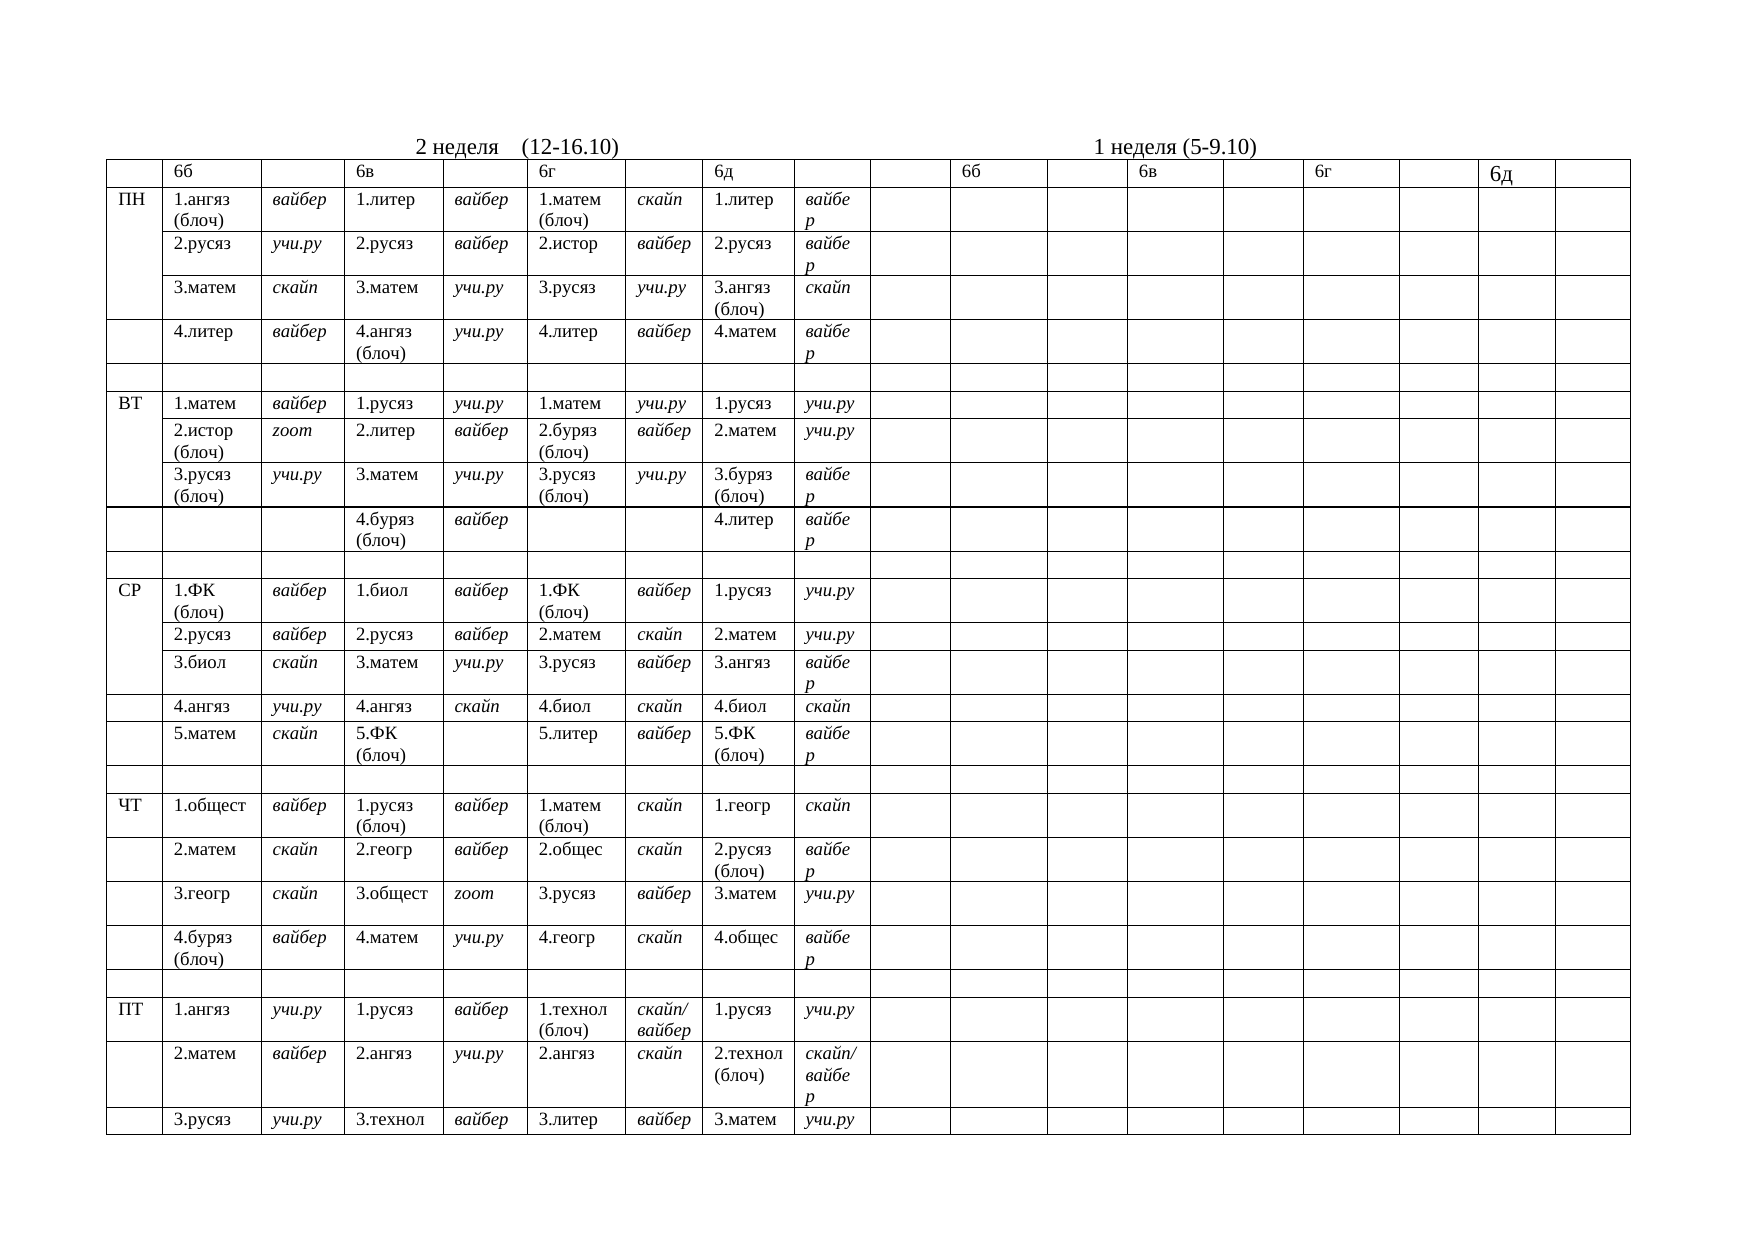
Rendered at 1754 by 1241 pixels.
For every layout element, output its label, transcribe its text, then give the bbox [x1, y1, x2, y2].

table_cell [871, 320, 950, 363]
table_cell 1.русяз [703, 579, 794, 622]
table_cell [1224, 766, 1303, 793]
table_cell 2.ангяз [345, 1042, 443, 1107]
table_header [107, 160, 162, 187]
table_cell [703, 766, 794, 793]
table_cell [1304, 695, 1399, 721]
table_cell учи.ру [795, 1108, 870, 1134]
table_cell [871, 623, 950, 649]
table_cell [262, 552, 344, 578]
table_cell [163, 766, 261, 793]
table_cell [1556, 623, 1630, 649]
table_cell [528, 552, 625, 578]
table_cell 4.матем [703, 320, 794, 363]
table_cell [1224, 419, 1303, 462]
table_cell [1556, 188, 1630, 231]
table_cell [1556, 508, 1630, 551]
table_cell [1556, 766, 1630, 793]
table_cell [1304, 463, 1399, 506]
table_cell скайп [626, 188, 702, 231]
table_cell [1048, 794, 1127, 837]
table_cell [1556, 970, 1630, 997]
table_cell [871, 364, 950, 391]
table_cell [1048, 1108, 1127, 1134]
table_cell вайбер [795, 232, 870, 275]
table_cell [1556, 998, 1630, 1041]
table_cell вайбер [795, 722, 870, 765]
table_cell [1048, 232, 1127, 275]
table_cell вайбер [626, 722, 702, 765]
table_cell [1479, 926, 1555, 969]
table_cell 3.ангяз (блоч) [703, 276, 794, 319]
table_cell [1128, 552, 1223, 578]
table_cell скайп [626, 794, 702, 837]
table_header [1224, 160, 1303, 187]
table_cell [1128, 766, 1223, 793]
table_cell [1304, 320, 1399, 363]
table_cell [107, 695, 162, 721]
text 2 неделя (12-16.10) 1 неделя (5-9.10) [118, 133, 1636, 159]
table_cell [1400, 463, 1478, 506]
table_cell [1224, 188, 1303, 231]
table_cell [1400, 276, 1478, 319]
table_cell [1224, 1108, 1303, 1134]
table_cell скайп [626, 695, 702, 721]
table_cell [1048, 766, 1127, 793]
table_cell [107, 1042, 162, 1107]
table_header 6б [163, 160, 261, 187]
table_cell [1304, 1108, 1399, 1134]
table_cell [1128, 579, 1223, 622]
table_cell [1048, 651, 1127, 694]
table_cell ВТ [107, 392, 162, 506]
table_cell [1128, 1108, 1223, 1134]
table_cell [1224, 463, 1303, 506]
table_cell учи.ру [795, 623, 870, 649]
table_cell [262, 364, 344, 391]
table_cell [1224, 722, 1303, 765]
table_cell [951, 1108, 1047, 1134]
table_cell вайбер [262, 579, 344, 622]
table_cell [951, 1042, 1047, 1107]
table_cell 4.биол [703, 695, 794, 721]
table_cell [871, 419, 950, 462]
table_cell 3.матем [703, 1108, 794, 1134]
table_cell вайбер [795, 651, 870, 694]
table_header [626, 160, 702, 187]
table_cell [1048, 364, 1127, 391]
table_cell вайбер [795, 508, 870, 551]
table_cell [1479, 579, 1555, 622]
table_cell [1400, 1042, 1478, 1107]
table_cell [1128, 320, 1223, 363]
table_cell скайп [795, 794, 870, 837]
table_cell [1224, 508, 1303, 551]
table_header [1400, 160, 1478, 187]
table_cell [951, 188, 1047, 231]
table_cell [1128, 508, 1223, 551]
table_cell вайбер [626, 419, 702, 462]
table_cell [1224, 232, 1303, 275]
table_cell [1556, 882, 1630, 925]
table_cell 1.матем [528, 392, 625, 418]
table_cell [1224, 392, 1303, 418]
table_cell [1400, 320, 1478, 363]
table_cell [1556, 419, 1630, 462]
table_cell вайбер [262, 392, 344, 418]
table_cell [795, 364, 870, 391]
table_cell [1304, 232, 1399, 275]
table_cell [951, 695, 1047, 721]
table_cell 4.литер [703, 508, 794, 551]
table_cell 2.русяз (блоч) [703, 838, 794, 881]
table_cell [871, 998, 950, 1041]
table_cell [1224, 623, 1303, 649]
table_cell [1400, 1108, 1478, 1134]
table_cell [1479, 838, 1555, 881]
table_cell [871, 579, 950, 622]
table_cell [871, 695, 950, 721]
table_header [262, 160, 344, 187]
table_cell [1048, 508, 1127, 551]
table_cell [871, 838, 950, 881]
table_cell учи.ру [626, 463, 702, 506]
table_cell [1048, 695, 1127, 721]
table_cell скайп [795, 276, 870, 319]
table_header 6в [1128, 160, 1223, 187]
table_cell [1400, 392, 1478, 418]
table_cell вайбер [262, 1042, 344, 1107]
table_cell [1128, 623, 1223, 649]
table_cell [1556, 695, 1630, 721]
table_cell [1304, 722, 1399, 765]
table_cell 5.ФК (блоч) [703, 722, 794, 765]
table_cell [163, 364, 261, 391]
table_cell [444, 970, 527, 997]
table_cell 3.буряз (блоч) [703, 463, 794, 506]
table_cell [1479, 276, 1555, 319]
table_cell [528, 364, 625, 391]
table_cell [1128, 722, 1223, 765]
table_cell [703, 552, 794, 578]
table_header [795, 160, 870, 187]
table_cell [1128, 392, 1223, 418]
table_cell скайп [795, 695, 870, 721]
table_cell вайбер [626, 579, 702, 622]
table_cell [107, 508, 162, 551]
table_cell [163, 508, 261, 551]
table_cell 1.русяз [345, 998, 443, 1041]
table_cell [626, 766, 702, 793]
table_cell [1556, 1042, 1630, 1107]
table_cell [951, 882, 1047, 925]
table_cell [528, 766, 625, 793]
table_cell вайбер [444, 1108, 527, 1134]
table_cell [1304, 419, 1399, 462]
table_cell [1400, 970, 1478, 997]
table_cell [871, 392, 950, 418]
table_cell [1224, 364, 1303, 391]
table_cell [1048, 970, 1127, 997]
table_cell 1.матем (блоч) [528, 188, 625, 231]
table_cell [1479, 623, 1555, 649]
table_cell учи.ру [262, 695, 344, 721]
table_cell 1.геогр [703, 794, 794, 837]
table_cell 2.русяз [163, 232, 261, 275]
table_cell 5.литер [528, 722, 625, 765]
table_cell [1400, 651, 1478, 694]
table_cell [107, 766, 162, 793]
table_cell 1.ангяз [163, 998, 261, 1041]
table_cell [107, 838, 162, 881]
table_cell [871, 1108, 950, 1134]
table_cell [951, 508, 1047, 551]
table_cell [1400, 364, 1478, 391]
table_cell [1400, 552, 1478, 578]
table_cell [1304, 794, 1399, 837]
table_cell [1556, 838, 1630, 881]
table_cell 1.технол (блоч) [528, 998, 625, 1041]
table_cell [107, 882, 162, 925]
table_cell [163, 552, 261, 578]
table_cell [1479, 463, 1555, 506]
table_cell [951, 232, 1047, 275]
table_cell [1556, 794, 1630, 837]
table_cell 2.геогр [345, 838, 443, 881]
table_cell [1128, 695, 1223, 721]
table_cell 1.ФК (блоч) [163, 579, 261, 622]
table_cell [1556, 232, 1630, 275]
table_cell 3.матем [345, 651, 443, 694]
table_cell [871, 1042, 950, 1107]
table_cell zoom [444, 882, 527, 925]
table_cell учи.ру [444, 463, 527, 506]
table_cell [1479, 722, 1555, 765]
table_cell учи.ру [444, 392, 527, 418]
table_cell [1224, 579, 1303, 622]
table_cell [1224, 1042, 1303, 1107]
table_cell 3.матем [345, 463, 443, 506]
table_cell [951, 392, 1047, 418]
table_cell учи.ру [444, 276, 527, 319]
table_cell [1556, 579, 1630, 622]
table_cell [871, 882, 950, 925]
table_cell [1304, 766, 1399, 793]
table_cell 2.матем [703, 623, 794, 649]
table_cell 1.ФК (блоч) [528, 579, 625, 622]
table_cell скайп [262, 651, 344, 694]
table_cell [951, 926, 1047, 969]
table_header [444, 160, 527, 187]
table_cell 2.технол (блоч) [703, 1042, 794, 1107]
table_cell [1479, 392, 1555, 418]
table_cell [1048, 579, 1127, 622]
table_cell 3.русяз (блоч) [528, 463, 625, 506]
table_cell [1556, 392, 1630, 418]
table_cell [951, 970, 1047, 997]
table_cell [1224, 794, 1303, 837]
table_cell вайбер [262, 926, 344, 969]
table_cell [444, 364, 527, 391]
table_cell 2.общес [528, 838, 625, 881]
table_cell 3.биол [163, 651, 261, 694]
table_cell [107, 364, 162, 391]
table_cell [1224, 882, 1303, 925]
table_cell 3.геогр [163, 882, 261, 925]
table_cell учи.ру [262, 998, 344, 1041]
table_cell [1479, 651, 1555, 694]
table_cell [1048, 623, 1127, 649]
table_cell 4.литер [163, 320, 261, 363]
table_cell [1304, 364, 1399, 391]
table_cell [1048, 188, 1127, 231]
table_cell [1048, 1042, 1127, 1107]
table_cell [528, 508, 625, 551]
table_cell скайп [626, 926, 702, 969]
table_cell [871, 970, 950, 997]
table_cell 4.общес [703, 926, 794, 969]
table_cell 4.матем [345, 926, 443, 969]
table_cell [1048, 320, 1127, 363]
table_cell вайбер [795, 320, 870, 363]
table_cell 1.русяз [345, 392, 443, 418]
table_cell 4.литер [528, 320, 625, 363]
table_cell [1479, 1108, 1555, 1134]
table_cell 2.матем [528, 623, 625, 649]
table_cell 1.русяз (блоч) [345, 794, 443, 837]
table_cell [1128, 926, 1223, 969]
table_header [1048, 160, 1127, 187]
table_cell [1479, 766, 1555, 793]
table_cell 2.буряз (блоч) [528, 419, 625, 462]
table_cell [1048, 392, 1127, 418]
table_cell [951, 364, 1047, 391]
table_cell [1556, 463, 1630, 506]
table_cell [1128, 419, 1223, 462]
table_cell [1479, 1042, 1555, 1107]
table_cell [1400, 419, 1478, 462]
table_cell вайбер [444, 188, 527, 231]
table_cell учи.ру [262, 232, 344, 275]
table_cell [1479, 364, 1555, 391]
table_cell [626, 552, 702, 578]
table_cell вайбер [444, 419, 527, 462]
table_cell [951, 623, 1047, 649]
table_header [871, 160, 950, 187]
table_cell [1479, 695, 1555, 721]
table_cell скайп [262, 838, 344, 881]
table_cell [871, 463, 950, 506]
table_cell учи.ру [444, 651, 527, 694]
table_cell [951, 794, 1047, 837]
table_cell [1128, 276, 1223, 319]
table_cell [1479, 320, 1555, 363]
table_header 6в [345, 160, 443, 187]
table_cell [107, 320, 162, 363]
table_cell [345, 364, 443, 391]
table_cell [1304, 926, 1399, 969]
table_cell [871, 232, 950, 275]
table_cell [1400, 695, 1478, 721]
table_cell 2.матем [163, 1042, 261, 1107]
table_cell [1400, 838, 1478, 881]
table_cell [1479, 552, 1555, 578]
table_cell 2.истор (блоч) [163, 419, 261, 462]
table_cell учи.ру [626, 392, 702, 418]
table_cell [345, 970, 443, 997]
table_cell 4.биол [528, 695, 625, 721]
table_cell [1128, 188, 1223, 231]
table_cell [1048, 926, 1127, 969]
table_header 6д [1479, 160, 1555, 187]
table_cell вайбер [626, 320, 702, 363]
table_cell 3.ангяз [703, 651, 794, 694]
table_cell ПТ [107, 998, 162, 1041]
table_cell [1304, 579, 1399, 622]
table_cell [871, 508, 950, 551]
table_cell 3.общест [345, 882, 443, 925]
table_cell [1224, 838, 1303, 881]
table_cell [1048, 419, 1127, 462]
table_cell скайп/ вайбер [626, 998, 702, 1041]
table_cell [1479, 508, 1555, 551]
table_cell [871, 722, 950, 765]
table_cell 3.русяз (блоч) [163, 463, 261, 506]
table_cell 2.русяз [163, 623, 261, 649]
table_cell скайп [262, 882, 344, 925]
table_header 6г [1304, 160, 1399, 187]
table_cell [1400, 766, 1478, 793]
table_cell 2.матем [703, 419, 794, 462]
table_cell 4.буряз (блоч) [163, 926, 261, 969]
table_cell вайбер [626, 882, 702, 925]
table_cell [1128, 364, 1223, 391]
table_cell [1048, 722, 1127, 765]
table_cell вайбер [795, 926, 870, 969]
table_cell 1.биол [345, 579, 443, 622]
table_cell учи.ру [795, 419, 870, 462]
table_cell вайбер [626, 651, 702, 694]
table_cell [1128, 794, 1223, 837]
table_cell [1479, 998, 1555, 1041]
table_cell 4.ангяз (блоч) [345, 320, 443, 363]
table_cell 1.ангяз (блоч) [163, 188, 261, 231]
table_cell 3.русяз [528, 651, 625, 694]
table_cell вайбер [626, 232, 702, 275]
table_cell [1224, 320, 1303, 363]
table_cell [871, 276, 950, 319]
table_cell [795, 766, 870, 793]
table_cell [951, 320, 1047, 363]
table_cell [1128, 998, 1223, 1041]
table_cell [107, 722, 162, 765]
table_cell [1400, 188, 1478, 231]
table_cell [1048, 463, 1127, 506]
table_cell [107, 552, 162, 578]
table_cell [107, 926, 162, 969]
table_cell [951, 419, 1047, 462]
table_cell учи.ру [795, 882, 870, 925]
table_cell [951, 722, 1047, 765]
table_cell учи.ру [444, 320, 527, 363]
table_cell 1.литер [703, 188, 794, 231]
table_cell [1128, 882, 1223, 925]
table_cell [1224, 998, 1303, 1041]
table_cell [1048, 998, 1127, 1041]
table_cell [1224, 970, 1303, 997]
table_cell [1048, 838, 1127, 881]
table_cell СР [107, 579, 162, 694]
table_cell 3.русяз (блоч) [163, 1108, 261, 1134]
table_cell 3.матем [345, 276, 443, 319]
table_cell [871, 766, 950, 793]
table_cell учи.ру [444, 926, 527, 969]
table_cell вайбер [444, 998, 527, 1041]
table_cell [1048, 552, 1127, 578]
table_cell [1224, 276, 1303, 319]
table_cell [1556, 364, 1630, 391]
table_cell [1304, 970, 1399, 997]
table_cell учи.ру [626, 276, 702, 319]
table_cell [626, 970, 702, 997]
table_cell вайбер [262, 794, 344, 837]
table_cell [1304, 998, 1399, 1041]
table_cell 2.русяз [345, 232, 443, 275]
table_cell [951, 651, 1047, 694]
table_cell [1304, 276, 1399, 319]
table_cell [1224, 926, 1303, 969]
table_cell [1304, 882, 1399, 925]
table_cell скайп [262, 276, 344, 319]
table_cell 1.русяз [703, 998, 794, 1041]
table_cell [444, 766, 527, 793]
table_cell ЧТ [107, 794, 162, 837]
table_cell [1400, 232, 1478, 275]
table_cell [1556, 651, 1630, 694]
table_cell [703, 970, 794, 997]
table_cell учи.ру [262, 463, 344, 506]
table_cell [1304, 651, 1399, 694]
table_cell [1400, 579, 1478, 622]
table_cell учи.ру [795, 392, 870, 418]
table_cell [1128, 232, 1223, 275]
table_cell учи.ру [444, 1042, 527, 1107]
table_cell [1400, 623, 1478, 649]
table_cell [1224, 552, 1303, 578]
table_cell вайбер [795, 188, 870, 231]
table_cell [107, 1108, 162, 1134]
table_cell [871, 552, 950, 578]
table_cell учи.ру [262, 1108, 344, 1134]
table_cell [1479, 232, 1555, 275]
table_cell 3.матем [163, 276, 261, 319]
table_cell скайп [626, 838, 702, 881]
table_cell вайбер [444, 232, 527, 275]
table_cell [703, 364, 794, 391]
table_cell [795, 552, 870, 578]
table_cell [1556, 276, 1630, 319]
table_cell [1304, 508, 1399, 551]
table_cell 5.матем [163, 722, 261, 765]
table_cell [951, 838, 1047, 881]
table_cell [163, 970, 261, 997]
table_cell 3.русяз [528, 882, 625, 925]
table_cell 4.геогр [528, 926, 625, 969]
table_cell 1.русяз [703, 392, 794, 418]
table_cell вайбер [444, 623, 527, 649]
table_cell [345, 552, 443, 578]
table_cell вайбер [444, 838, 527, 881]
table_cell 3.литер [528, 1108, 625, 1134]
table_cell [528, 970, 625, 997]
table_cell [1400, 882, 1478, 925]
table_cell [1128, 1042, 1223, 1107]
table_cell 1.матем (блоч) [528, 794, 625, 837]
table_header 6д [703, 160, 794, 187]
table_cell 1.общест [163, 794, 261, 837]
table_cell [1400, 998, 1478, 1041]
table_cell [262, 508, 344, 551]
table_cell [871, 188, 950, 231]
table_cell скайп [626, 623, 702, 649]
table_cell 2.литер [345, 419, 443, 462]
table_cell 2.русяз [345, 623, 443, 649]
table_cell [1224, 651, 1303, 694]
table_cell ПН [107, 188, 162, 319]
table_cell [951, 579, 1047, 622]
table_cell 2.истор [528, 232, 625, 275]
table_cell [1048, 882, 1127, 925]
table_cell [626, 364, 702, 391]
table_cell вайбер [795, 838, 870, 881]
table_cell [444, 552, 527, 578]
table_cell [951, 463, 1047, 506]
table_cell вайбер [444, 579, 527, 622]
table_cell zoom [262, 419, 344, 462]
table_cell [1304, 392, 1399, 418]
table_cell [871, 794, 950, 837]
table_cell [1400, 722, 1478, 765]
table_cell скайп [262, 722, 344, 765]
table_cell вайбер [795, 463, 870, 506]
table_cell [1479, 188, 1555, 231]
table_cell [1479, 970, 1555, 997]
table_cell [1304, 623, 1399, 649]
table_cell скайп [444, 695, 527, 721]
table_cell [626, 508, 702, 551]
table_cell [1479, 882, 1555, 925]
table_cell [951, 766, 1047, 793]
table_cell [1128, 838, 1223, 881]
table_cell [262, 766, 344, 793]
table_cell скайп [626, 1042, 702, 1107]
table_cell скайп/ вайбер [795, 1042, 870, 1107]
table_cell [1128, 651, 1223, 694]
table_cell учи.ру [795, 579, 870, 622]
table_cell [1128, 970, 1223, 997]
table_cell [444, 722, 527, 765]
table_cell вайбер [444, 508, 527, 551]
table_cell [1556, 722, 1630, 765]
table_cell 5.ФК (блоч) [345, 722, 443, 765]
table_cell вайбер [262, 623, 344, 649]
table_cell 4.буряз (блоч) [345, 508, 443, 551]
table_cell 4.ангяз [345, 695, 443, 721]
table_cell [1224, 695, 1303, 721]
table_cell [107, 970, 162, 997]
table_cell [1304, 838, 1399, 881]
table_cell [1304, 188, 1399, 231]
table_cell [871, 651, 950, 694]
table_header 6б [951, 160, 1047, 187]
table_cell [1479, 419, 1555, 462]
table_cell вайбер [626, 1108, 702, 1134]
table_cell 1.матем [163, 392, 261, 418]
table_cell [1479, 794, 1555, 837]
table_cell вайбер [262, 188, 344, 231]
table_cell [1304, 1042, 1399, 1107]
table_cell учи.ру [795, 998, 870, 1041]
table_cell [1400, 508, 1478, 551]
table_cell 2.матем [163, 838, 261, 881]
table_cell [1400, 926, 1478, 969]
table_cell [1556, 1108, 1630, 1134]
table_cell вайбер [262, 320, 344, 363]
table_cell [795, 970, 870, 997]
table_cell 3.русяз [528, 276, 625, 319]
table_cell 2.русяз [703, 232, 794, 275]
table_cell [951, 998, 1047, 1041]
table_cell [1400, 794, 1478, 837]
table_cell [262, 970, 344, 997]
table_cell [1304, 552, 1399, 578]
table_cell 3.технол (блоч) [345, 1108, 443, 1134]
table_cell 2.ангяз [528, 1042, 625, 1107]
table_cell [1048, 276, 1127, 319]
table_cell [871, 926, 950, 969]
table_cell [1556, 320, 1630, 363]
table_cell [1128, 463, 1223, 506]
table_cell [1556, 552, 1630, 578]
table_cell 4.ангяз [163, 695, 261, 721]
table_header [1556, 160, 1630, 187]
table_cell [951, 552, 1047, 578]
table_cell [1556, 926, 1630, 969]
table_cell 1.литер [345, 188, 443, 231]
table_cell [951, 276, 1047, 319]
table_cell [345, 766, 443, 793]
table_header 6г [528, 160, 625, 187]
table_cell 3.матем [703, 882, 794, 925]
table_cell вайбер [444, 794, 527, 837]
